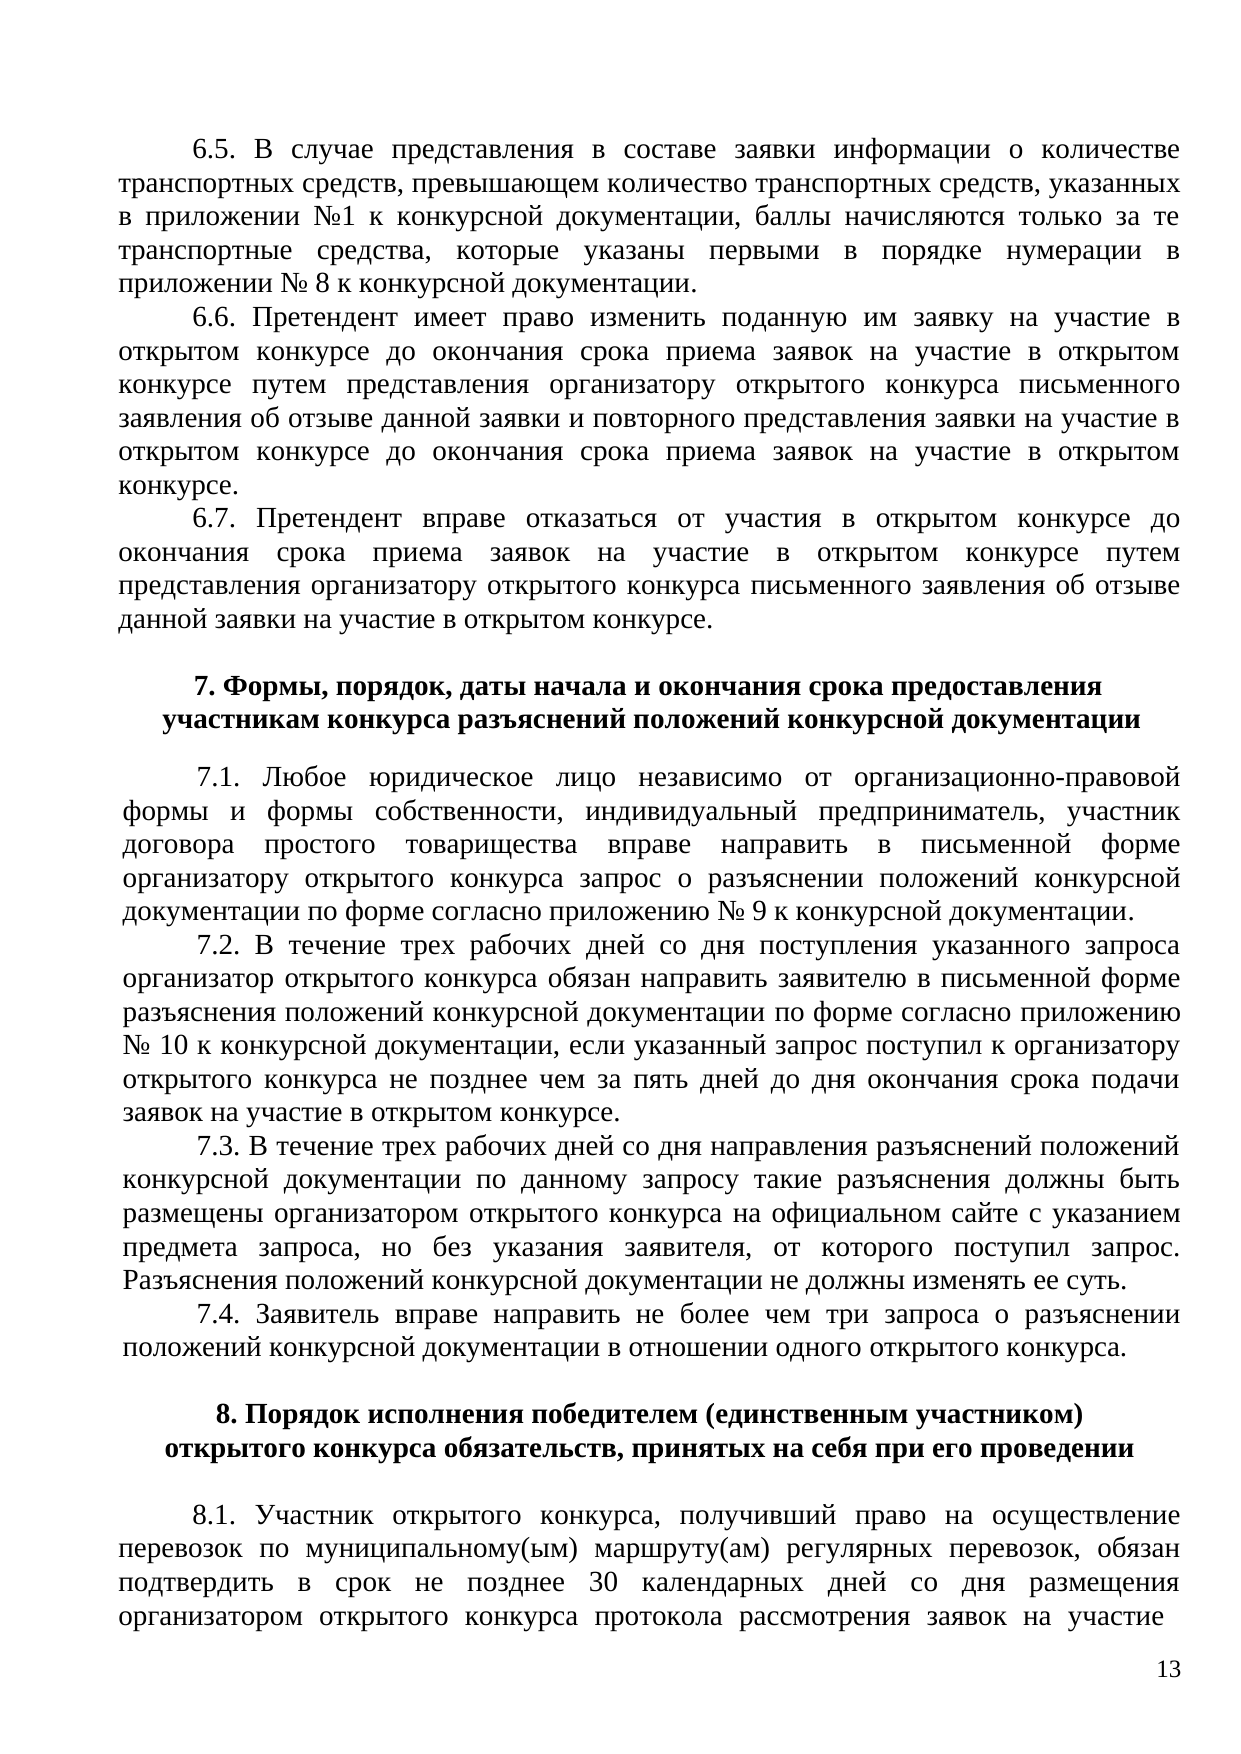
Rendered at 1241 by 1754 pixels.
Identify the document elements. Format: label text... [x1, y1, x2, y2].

text 7.2. В течение трех рабочих дней со дня поступления указанного запроса организатор открытого конкурса обязан направить заявителю в письменной форме разъяснения положений конкурсной документации по форме согласно приложению № 10 к конкурсной документации, если указанный запрос поступил к организатору открытого конкурса не позднее чем за пять дней до дня окончания срока подачи заявок на участие в открытом конкурсе. [122, 927, 1181, 1128]
text 7.4. Заявитель вправе направить не более чем три запроса о разъяснении положений конкурсной документации в отношении одного открытого конкурса. [122, 1296, 1181, 1363]
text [118, 1497, 1181, 1631]
text 6.6. Претендент имеет право изменить поданную им заявку на участие в открытом конкурсе до окончания срока приема заявок на участие в открытом конкурсе путем представления организатору открытого конкурса письменного заявления об отзыве данной заявки и повторного представления заявки на участие в открытом конкурсе до окончания срока приема заявок на участие в открытом конкурсе. [118, 299, 1181, 500]
text 6.5. В случае представления в составе заявки информации о количестве транспортных средств, превышающем количество транспортных средств, указанных в приложении №1 к конкурсной документации, баллы начисляются только за те транспортные средства, которые указаны первыми в порядке нумерации в приложении № 8 к конкурсной документации. [118, 131, 1181, 299]
text 6.7. Претендент вправе отказаться от участия в открытом конкурсе до окончания срока приема заявок на участие в открытом конкурсе путем представления организатору открытого конкурса письменного заявления об отзыве данной заявки на участие в открытом конкурсе. [118, 500, 1181, 634]
text открытого конкурса обязательств, принятых на себя при его проведении [118, 1430, 1181, 1463]
text 7. Формы, порядок, даты начала и окончания срока предоставления участникам конкурса разъяснений положений конкурсной документации [122, 668, 1181, 735]
text 8. Порядок исполнения победителем (единственным участником) [118, 1396, 1181, 1430]
text 7.1. Любое юридическое лицо независимо от организационно-правовой формы и формы собственности, индивидуальный предприниматель, участник договора простого товарищества вправе направить в письменной форме организатору открытого конкурса запрос о разъяснении положений конкурсной документации по форме согласно приложению № 9 к конкурсной документации. [122, 759, 1181, 927]
text 7.3. В течение трех рабочих дней со дня направления разъяснений положений конкурсной документации по данному запросу такие разъяснения должны быть размещены организатором открытого конкурса на официальном сайте с указанием предмета запроса, но без указания заявителя, от которого поступил запрос. Разъяснения положений конкурсной документации не должны изменять ее суть. [122, 1128, 1181, 1296]
